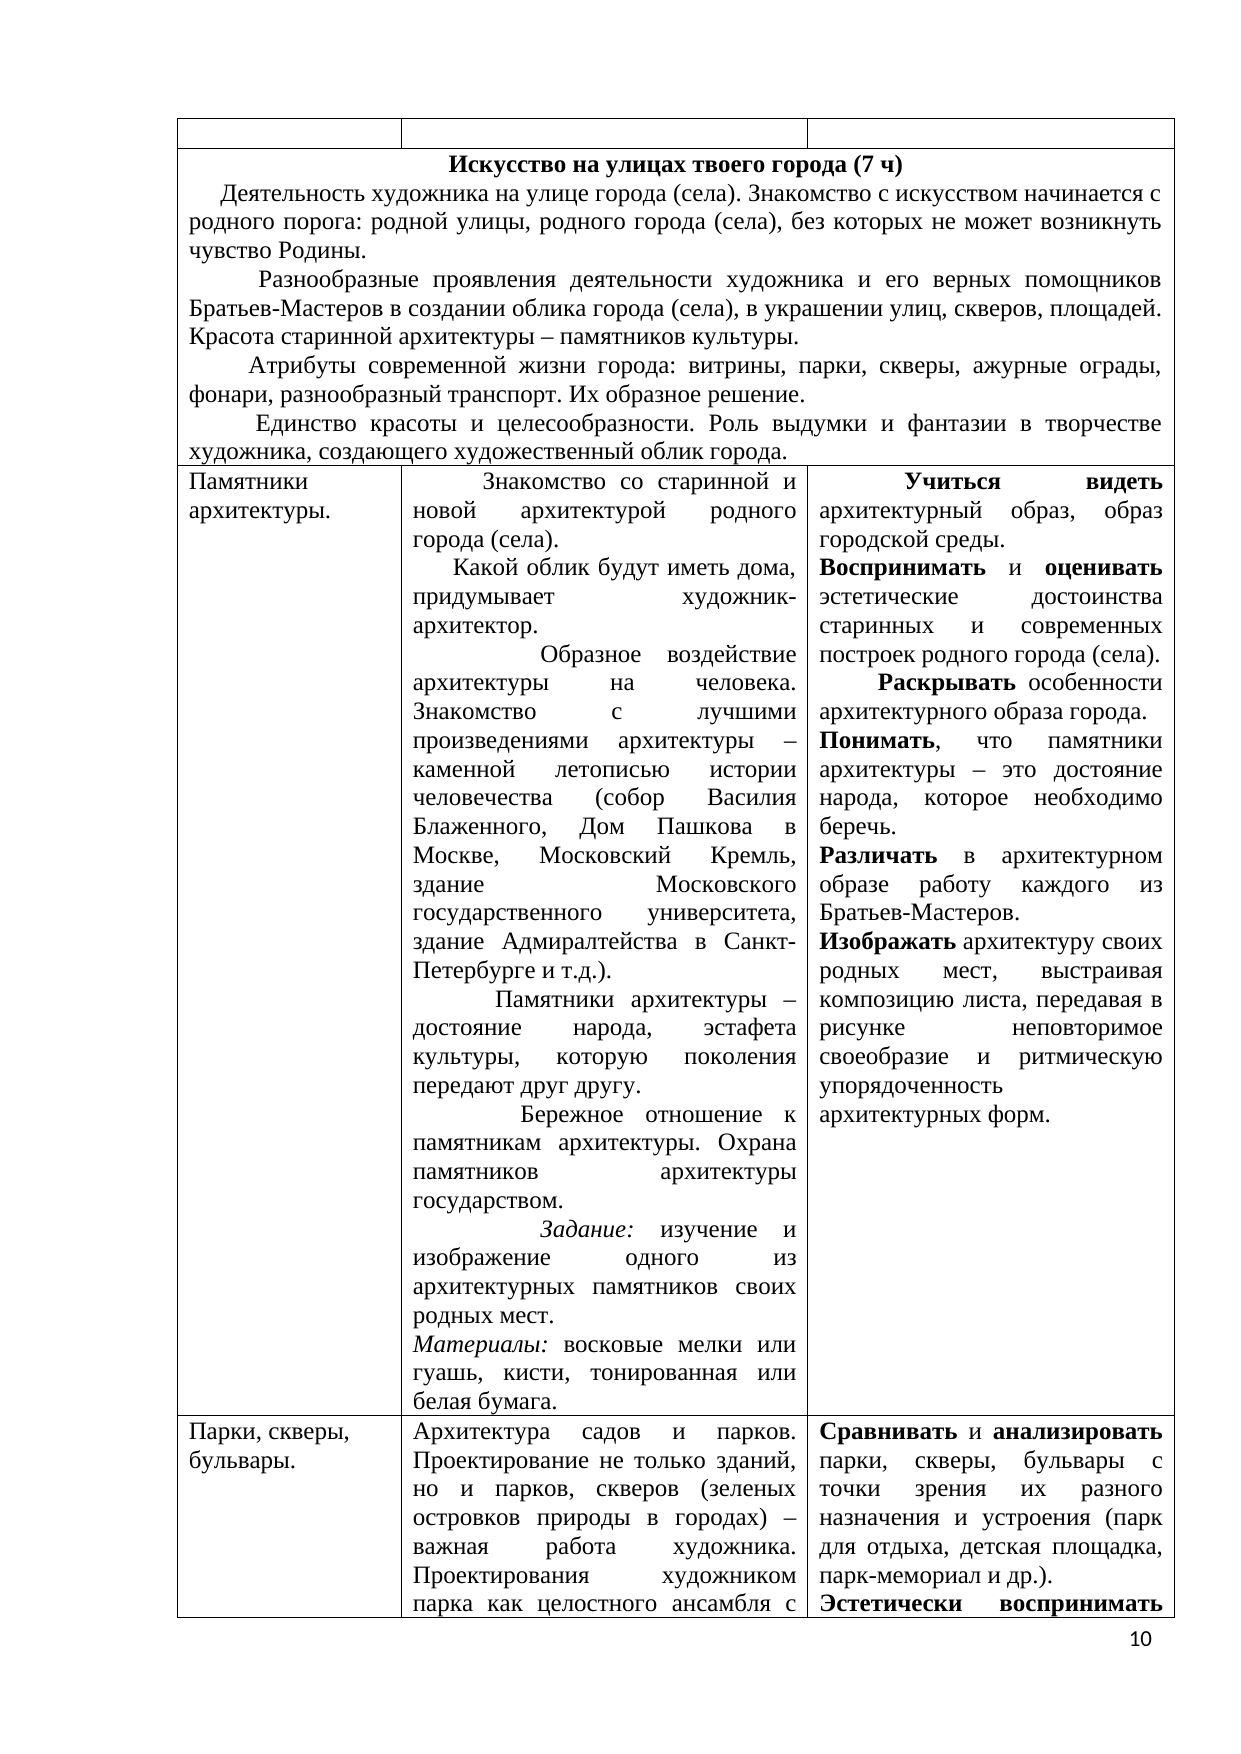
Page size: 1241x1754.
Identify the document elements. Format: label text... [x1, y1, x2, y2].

table_cell Памятники архитектуры. [178, 466, 401, 1415]
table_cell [402, 1416, 807, 1617]
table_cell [178, 119, 401, 148]
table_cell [808, 1416, 1174, 1617]
table_cell Искусство на улицах твоего города (7 ч) Деятельность художника на улице города (села). Знакомство с искусством начинается с родного порога: родной улицы, родного города (села), без которых не может возникнуть чувство Родины. Разнообразные проявления деятельности художника и его верных помощников Братьев-Мастеров в создании облика города (села), в украшении улиц, скверов, площадей. Красота старинной архитектуры – памятников культуры. Атрибуты современной жизни города: витрины, парки, скверы, ажурные ограды, фонари, разнообразный транспорт. Их образное решение. Единство красоты и целесообразности. Роль выдумки и фантазии в творчестве художника, создающего художественный облик города. [178, 149, 1174, 465]
table_cell Знакомство со старинной и новой архитектурой родного города (села). Какой облик будут иметь дома, придумывает художник-архитектор. Образное воздействие архитектуры на человека. Знакомство с лучшими произведениями архитектуры – каменной летописью истории человечества (собор Василия Блаженного, Дом Пашкова в Москве, Московский Кремль, здание Московского государственного университета, здание Адмиралтейства в Санкт-Петербурге и т.д.). Памятники архитектуры – достояние народа, эстафета культуры, которую поколения передают друг другу. Бережное отношение к памятникам архитектуры. Охрана памятников архитектуры государством. Задание: изучение и изображение одного из архитектурных памятников своих родных мест. Материалы: восковые мелки или гуашь, кисти, тонированная или белая бумага. [402, 466, 807, 1415]
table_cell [402, 119, 807, 148]
table_cell Учиться видеть архитектурный образ, образ городской среды. Воспринимать и оценивать эстетические достоинства старинных и современных построек родного города (села). Раскрывать особенности архитектурного образа города. Понимать, что памятники архитектуры – это достояние народа, которое необходимо беречь. Различать в архитектурном образе работу каждого из Братьев-Мастеров. Изображать архитектуру своих родных мест, выстраивая композицию листа, передавая в рисунке неповторимое своеобразие и ритмическую упорядоченность архитектурных форм. [808, 466, 1174, 1415]
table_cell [808, 119, 1174, 148]
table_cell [178, 1416, 401, 1617]
